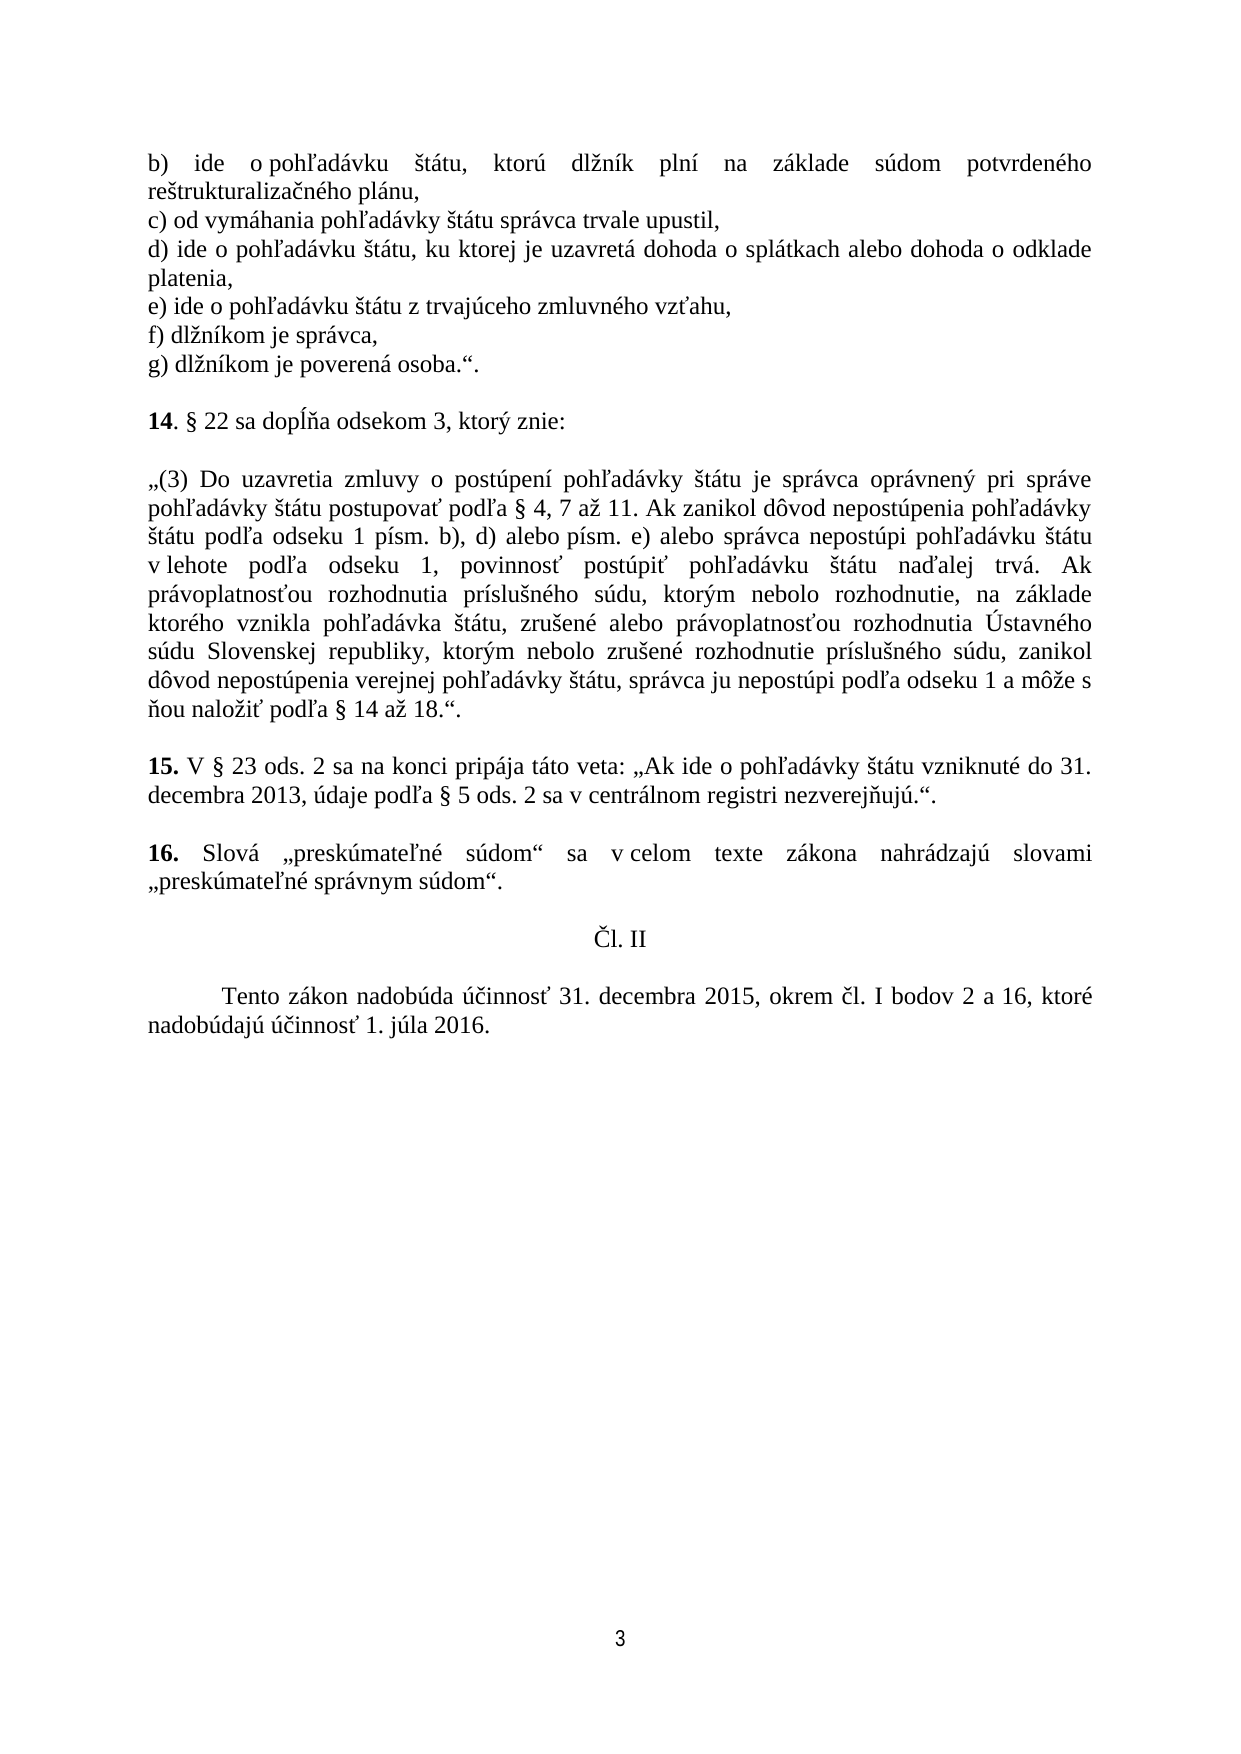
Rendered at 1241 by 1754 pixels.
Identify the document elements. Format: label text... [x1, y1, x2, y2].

text b) ide o pohľadávku štátu, ktorú dlžník plní na základe súdom potvrdeného reštrukturalizačného plánu, [148, 148, 1093, 205]
text f) dlžníkom je správca, [148, 320, 1093, 349]
text 16. Slová „preskúmateľné súdom“ sa v celom texte zákona nahrádzajú slovami „preskúmateľné správnym súdom“. [148, 838, 1093, 895]
text c) od vymáhania pohľadávky štátu správca trvale upustil, [148, 205, 1093, 234]
text d) ide o pohľadávku štátu, ku ktorej je uzavretá dohoda o splátkach alebo dohoda o odklade platenia, [148, 234, 1093, 291]
text „(3) Do uzavretia zmluvy o postúpení pohľadávky štátu je správca oprávnený pri správe pohľadávky štátu postupovať podľa § 4, 7 až 11. Ak zanikol dôvod nepostúpenia pohľadávky štátu podľa odseku 1 písm. b), d) alebo písm. e) alebo správca nepostúpi pohľadávku štátu v lehote podľa odseku 1, povinnosť postúpiť pohľadávku štátu naďalej trvá. Ak právoplatnosťou rozhodnutia príslušného súdu, ktorým nebolo rozhodnutie, na základe ktorého vznikla pohľadávka štátu, zrušené alebo právoplatnosťou rozhodnutia Ústavného súdu Slovenskej republiky, ktorým nebolo zrušené rozhodnutie príslušného súdu, zanikol dôvod nepostúpenia verejnej pohľadávky štátu, správca ju nepostúpi podľa odseku 1 a môže s ňou naložiť podľa § 14 až 18.“. [148, 464, 1093, 723]
text 14. § 22 sa dopĺňa odsekom 3, ktorý znie: [148, 406, 1093, 435]
text 15. V § 23 ods. 2 sa na konci pripája táto veta: „Ak ide o pohľadávky štátu vzniknuté do 31. decembra 2013, údaje podľa § 5 ods. 2 sa v centrálnom registri nezverejňujú.“. [148, 751, 1093, 809]
text Tento zákon nadobúda účinnosť 31. decembra 2015, okrem čl. I bodov 2 a 16, ktoré nadobúdajú účinnosť 1. júla 2016. [148, 981, 1093, 1039]
text Čl. II [148, 924, 1093, 953]
text e) ide o pohľadávku štátu z trvajúceho zmluvného vzťahu, [148, 291, 1093, 320]
text g) dlžníkom je poverená osoba.“. [148, 349, 1093, 378]
